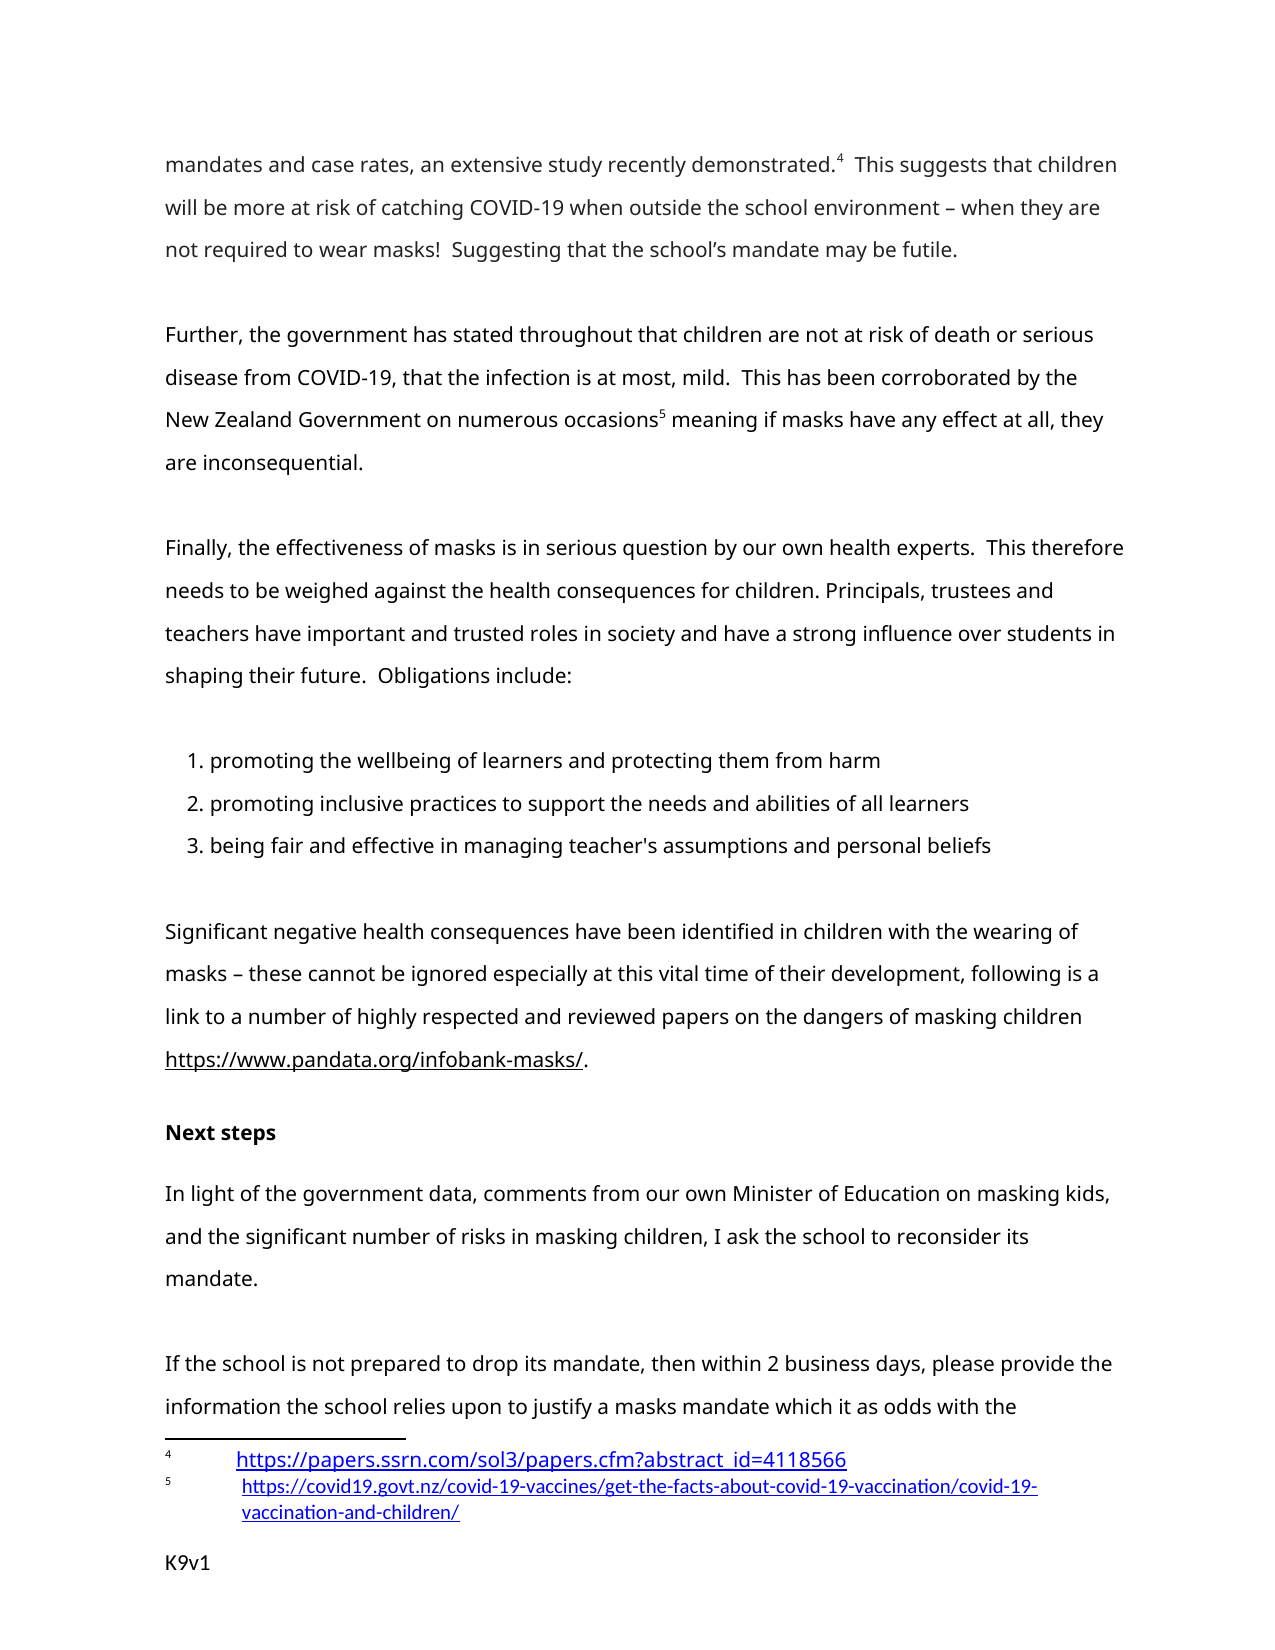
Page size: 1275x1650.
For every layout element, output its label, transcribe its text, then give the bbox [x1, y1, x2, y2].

text Finally, the effectiveness of masks is in serious question by our own health experts. This therefore needs to be weighed against the health consequences for children. Principals, trustees and teachers have important and trusted roles in society and have a strong influence over students in shaping their future. Obligations include: [165, 533, 1126, 690]
text Next steps [165, 1118, 1126, 1146]
text Significant negative health consequences have been identified in children with the wearing of masks – these cannot be ignored especially at this vital time of their development, following is a link to a number of highly respected and reviewed papers on the dangers of masking children https://www.pandata.org/infobank-masks/. [165, 917, 1126, 1073]
text Further, the government has stated throughout that children are not at risk of death or serious disease from COVID-19, that the infection is at most, mild. This has been corroborated by the New Zealand Government on numerous occasions meaning if masks have any effect at all, they are inconsequential. [165, 320, 1126, 477]
text 3. being fair and effective in managing teacher's assumptions and personal beliefs [165, 832, 1126, 860]
text 2. promoting inclusive practices to support the needs and abilities of all learners [165, 789, 1126, 817]
text 1. promoting the wellbeing of learners and protecting them from harm [165, 746, 1126, 775]
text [165, 150, 1126, 264]
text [165, 1349, 1126, 1421]
text In light of the government data, comments from our own Minister of Education on masking kids, and the significant number of risks in masking children, I ask the school to reconsider its mandate. [165, 1179, 1126, 1293]
